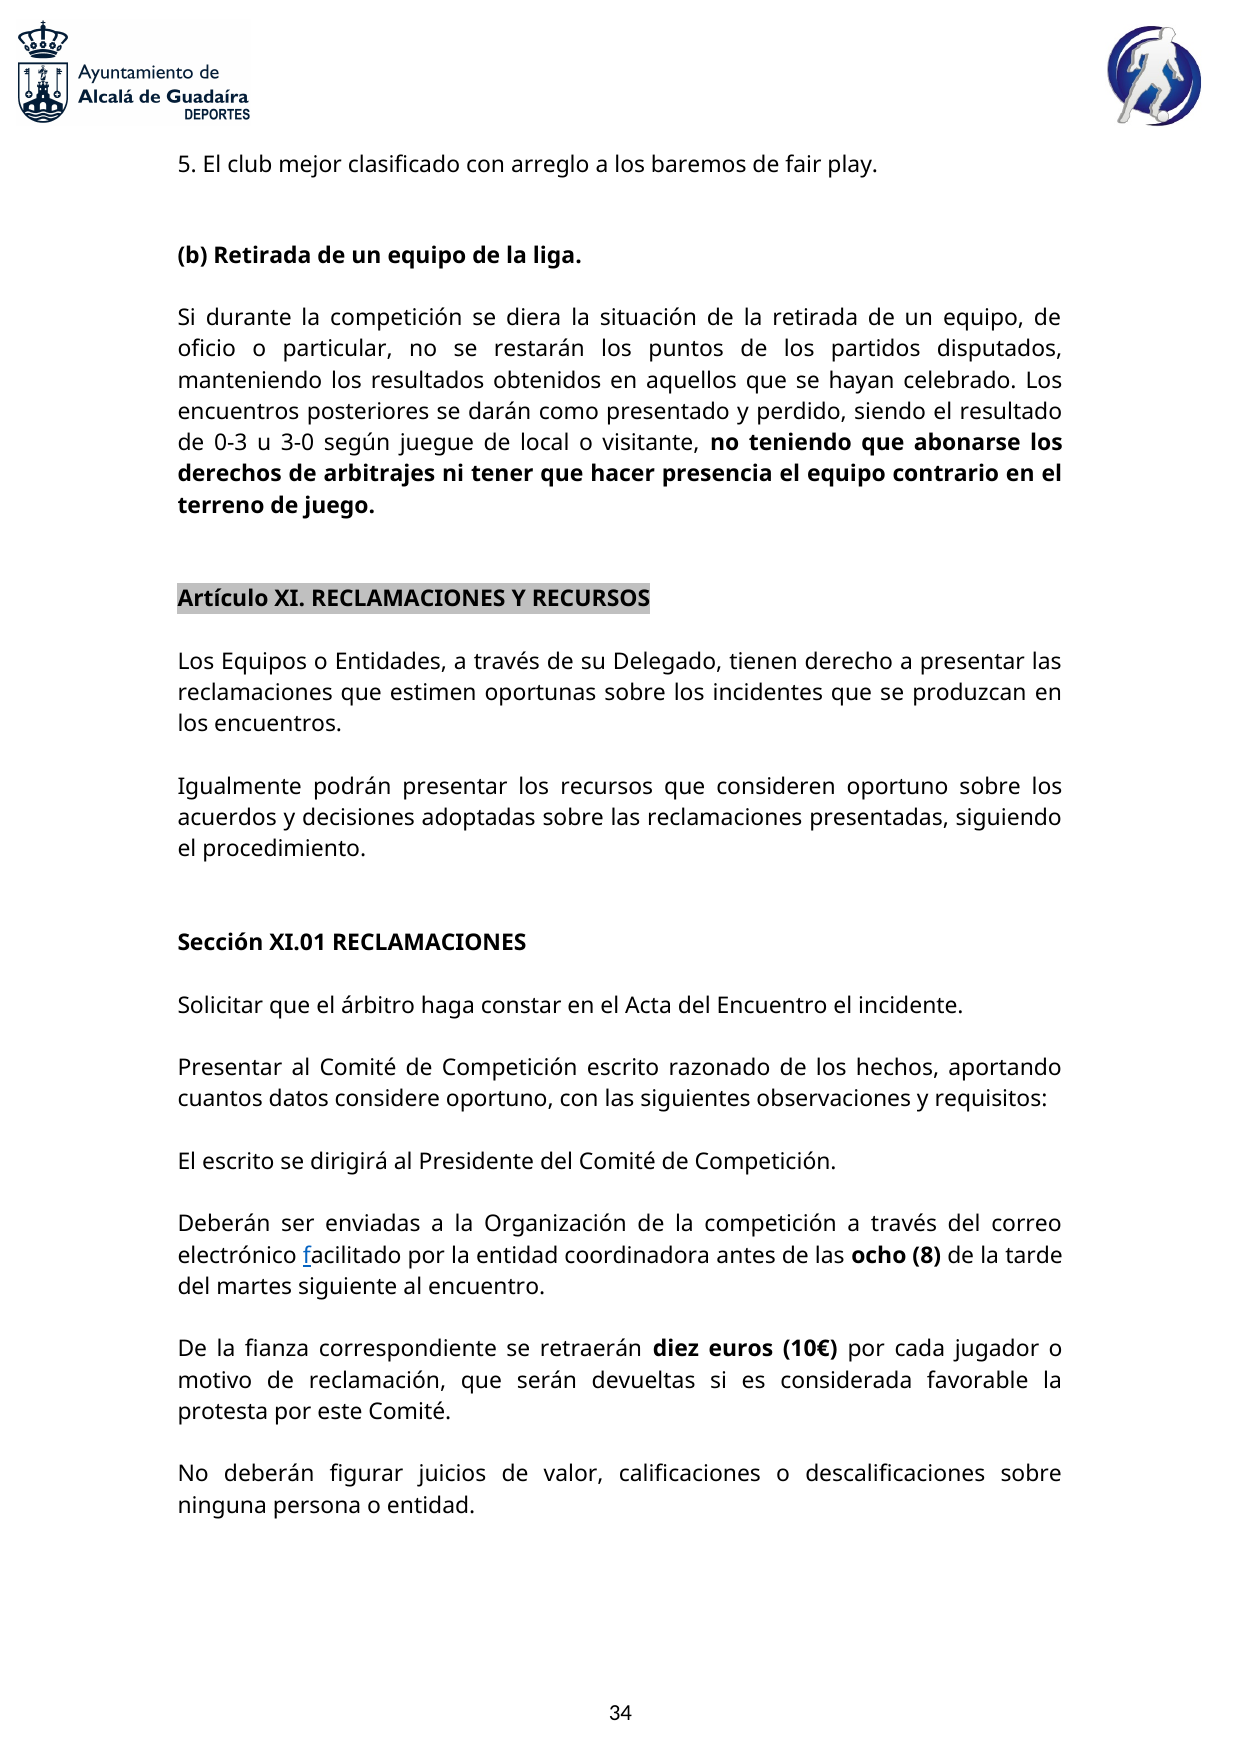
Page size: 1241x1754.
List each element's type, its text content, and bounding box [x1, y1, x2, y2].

picture [16, 19, 252, 126]
text Igualmente podrán presentar los recursos que consideren oportuno sobre los acuerdos y decisiones adoptadas sobre las reclamaciones presentadas, siguiendo el procedimiento. [177, 770, 1063, 864]
text Presentar al Comité de Competición escrito razonado de los hechos, aportando cuantos datos considere oportuno, con las siguientes observaciones y requisitos: [177, 1051, 1063, 1114]
text 5. El club mejor clasificado con arreglo a los baremos de fair play. [177, 148, 1063, 179]
text Sección XI.01 RECLAMACIONES [177, 926, 1063, 957]
picture [1105, 24, 1203, 128]
text Los Equipos o Entidades, a través de su Delegado, tienen derecho a presentar las reclamaciones que estimen oportunas sobre los incidentes que se produzcan en los encuentros. [177, 645, 1063, 739]
text Solicitar que el árbitro haga constar en el Acta del Encuentro el incidente. [177, 989, 1063, 1020]
text No deberán figurar juicios de valor, calificaciones o descalificaciones sobre ninguna persona o entidad. [177, 1457, 1063, 1520]
text Si durante la competición se diera la situación de la retirada de un equipo, de oficio o particular, no se restarán los puntos de los partidos disputados, manteniendo los resultados obtenidos en aquellos que se hayan celebrado. Los encuentros posteriores se darán como presentado y perdido, siendo el resultado de 0-3 u 3-0 según juegue de local o visitante, no teniendo que abonarse los derechos de arbitrajes ni tener que hacer presencia el equipo contrario en el terreno de juego. [177, 301, 1063, 520]
text (b) Retirada de un equipo de la liga. [177, 239, 1063, 270]
text Deberán ser enviadas a la Organización de la competición a través del correo electrónico facilitado por la entidad coordinadora antes de las ocho (8) de la tarde del martes siguiente al encuentro. [177, 1207, 1063, 1301]
text De la fianza correspondiente se retraerán diez euros (10€) por cada jugador o motivo de reclamación, que serán devueltas si es considerada favorable la protesta por este Comité. [177, 1332, 1063, 1426]
text El escrito se dirigirá al Presidente del Comité de Competición. [177, 1145, 1063, 1176]
text Artículo XI. RECLAMACIONES Y RECURSOS [177, 582, 1063, 614]
